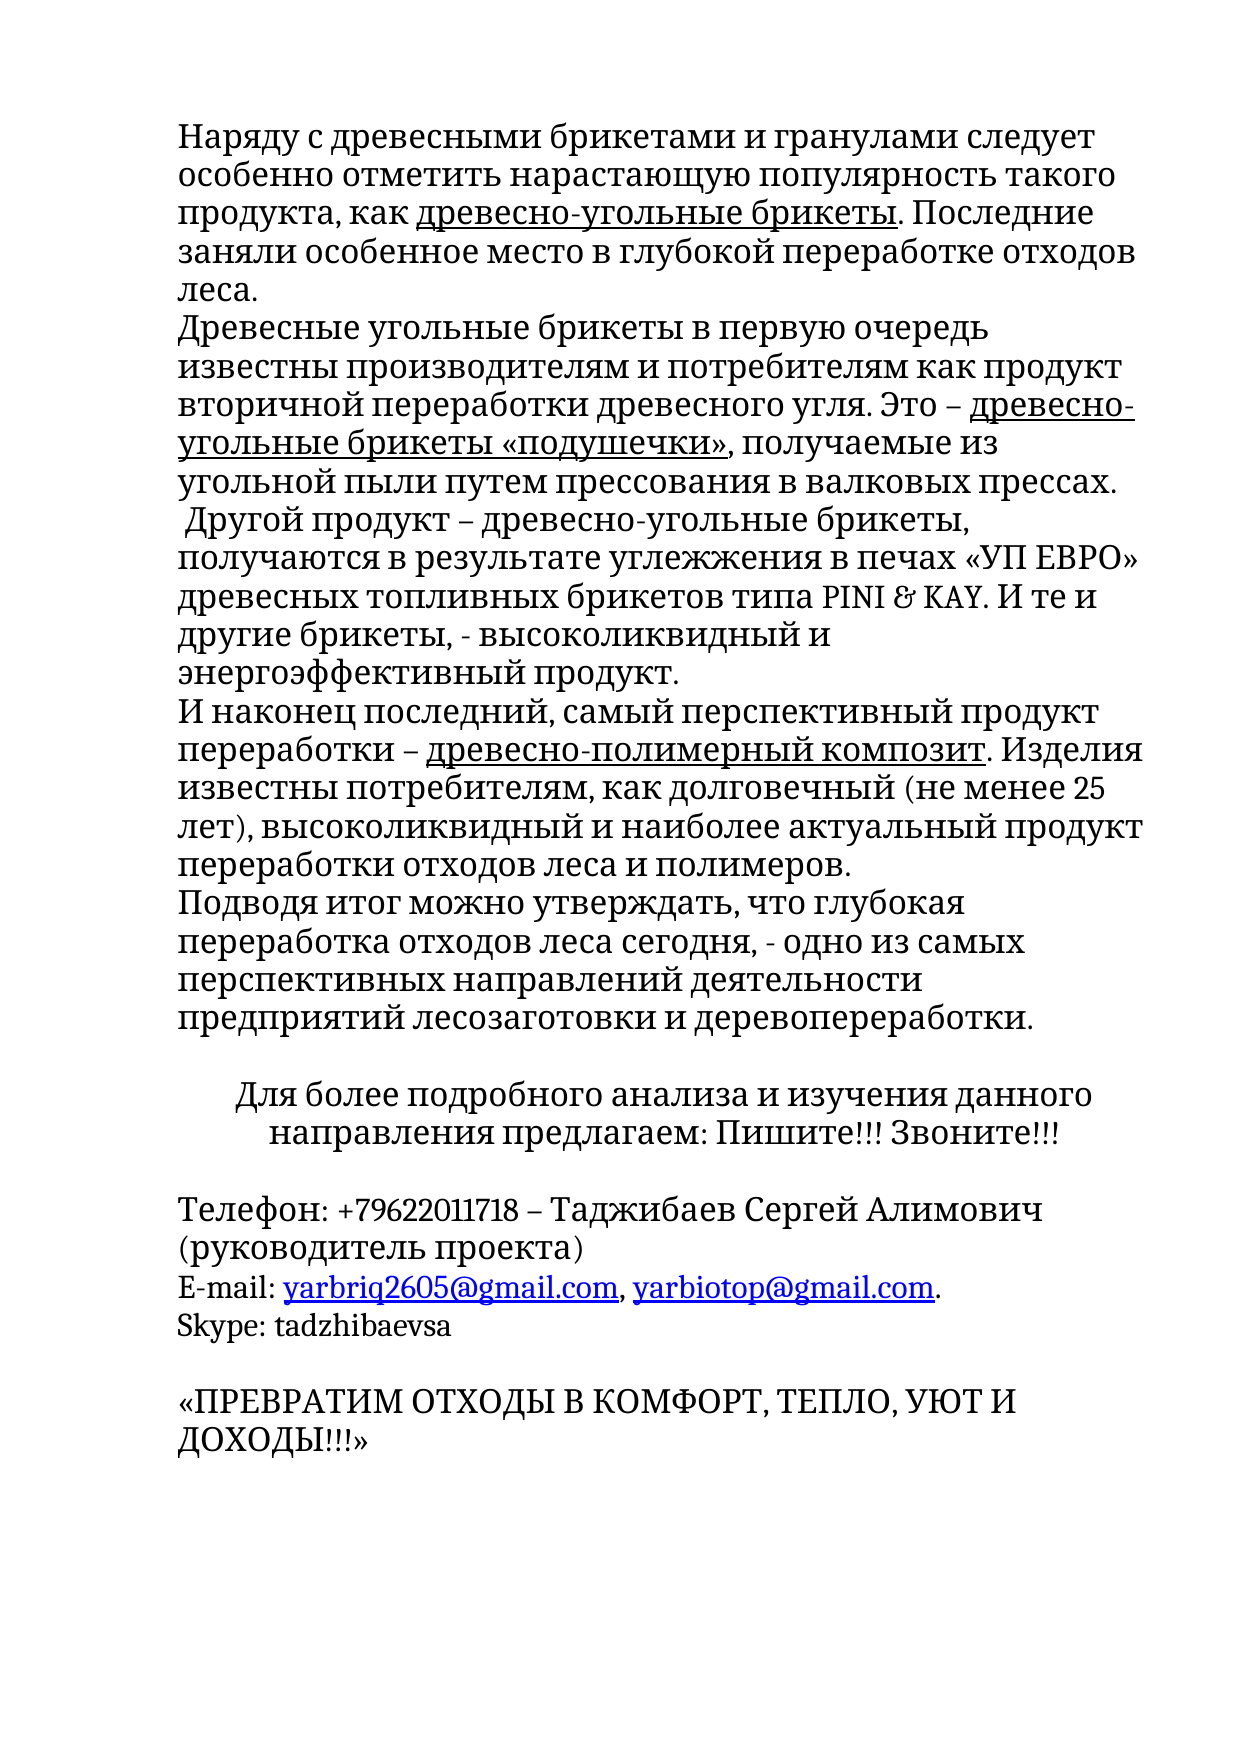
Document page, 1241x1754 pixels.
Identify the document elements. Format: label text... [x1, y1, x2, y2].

text И наконец последний, самый перспективный продукт переработки – древесно-полимерный композит. Изделия известны потребителям, как долговечный (не менее 25 лет), высоколиквидный и наиболее актуальный продукт переработки отходов леса и полимеров. [177, 693, 1152, 885]
text «ПРЕВРАТИМ ОТХОДЫ В КОМФОРТ, ТЕПЛО, УЮТ И ДОХОДЫ!!!» [177, 1383, 1152, 1460]
text Подводя итог можно утверждать, что глубокая переработка отходов леса сегодня, - одно из самых перспективных направлений деятельности предприятий лесозаготовки и деревопереработки. [177, 885, 1152, 1038]
text Наряду с древесными брикетами и гранулами следует особенно отметить нарастающую популярность такого продукта, как древесно-угольные брикеты. Последние заняли особенное место в глубокой переработке отходов леса. [177, 118, 1152, 310]
text Другой продукт – древесно-угольные брикеты, получаются в результате углежжения в печах «УП ЕВРО» древесных топливных брикетов типа PINI & KAY. И те и другие брикеты, - высоколиквидный и энергоэффективный продукт. [177, 501, 1152, 693]
text Древесные угольные брикеты в первую очередь известны производителям и потребителям как продукт вторичной переработки древесного угля. Это – древесно-угольные брикеты «подушечки», получаемые из угольной пыли путем прессования в валковых прессах. [177, 310, 1152, 501]
text E-mail: yarbriq2605@gmail.com, yarbiotop@gmail.com. [177, 1268, 1152, 1306]
text Телефон: +79622011718 – Таджибаев Сергей Алимович (руководитель проекта) [177, 1191, 1152, 1268]
text Для более подробного анализа и изучения данного направления предлагаем: Пишите!!! Звоните!!! [177, 1076, 1152, 1153]
text Skype: tadzhibaevsa [177, 1306, 1152, 1345]
